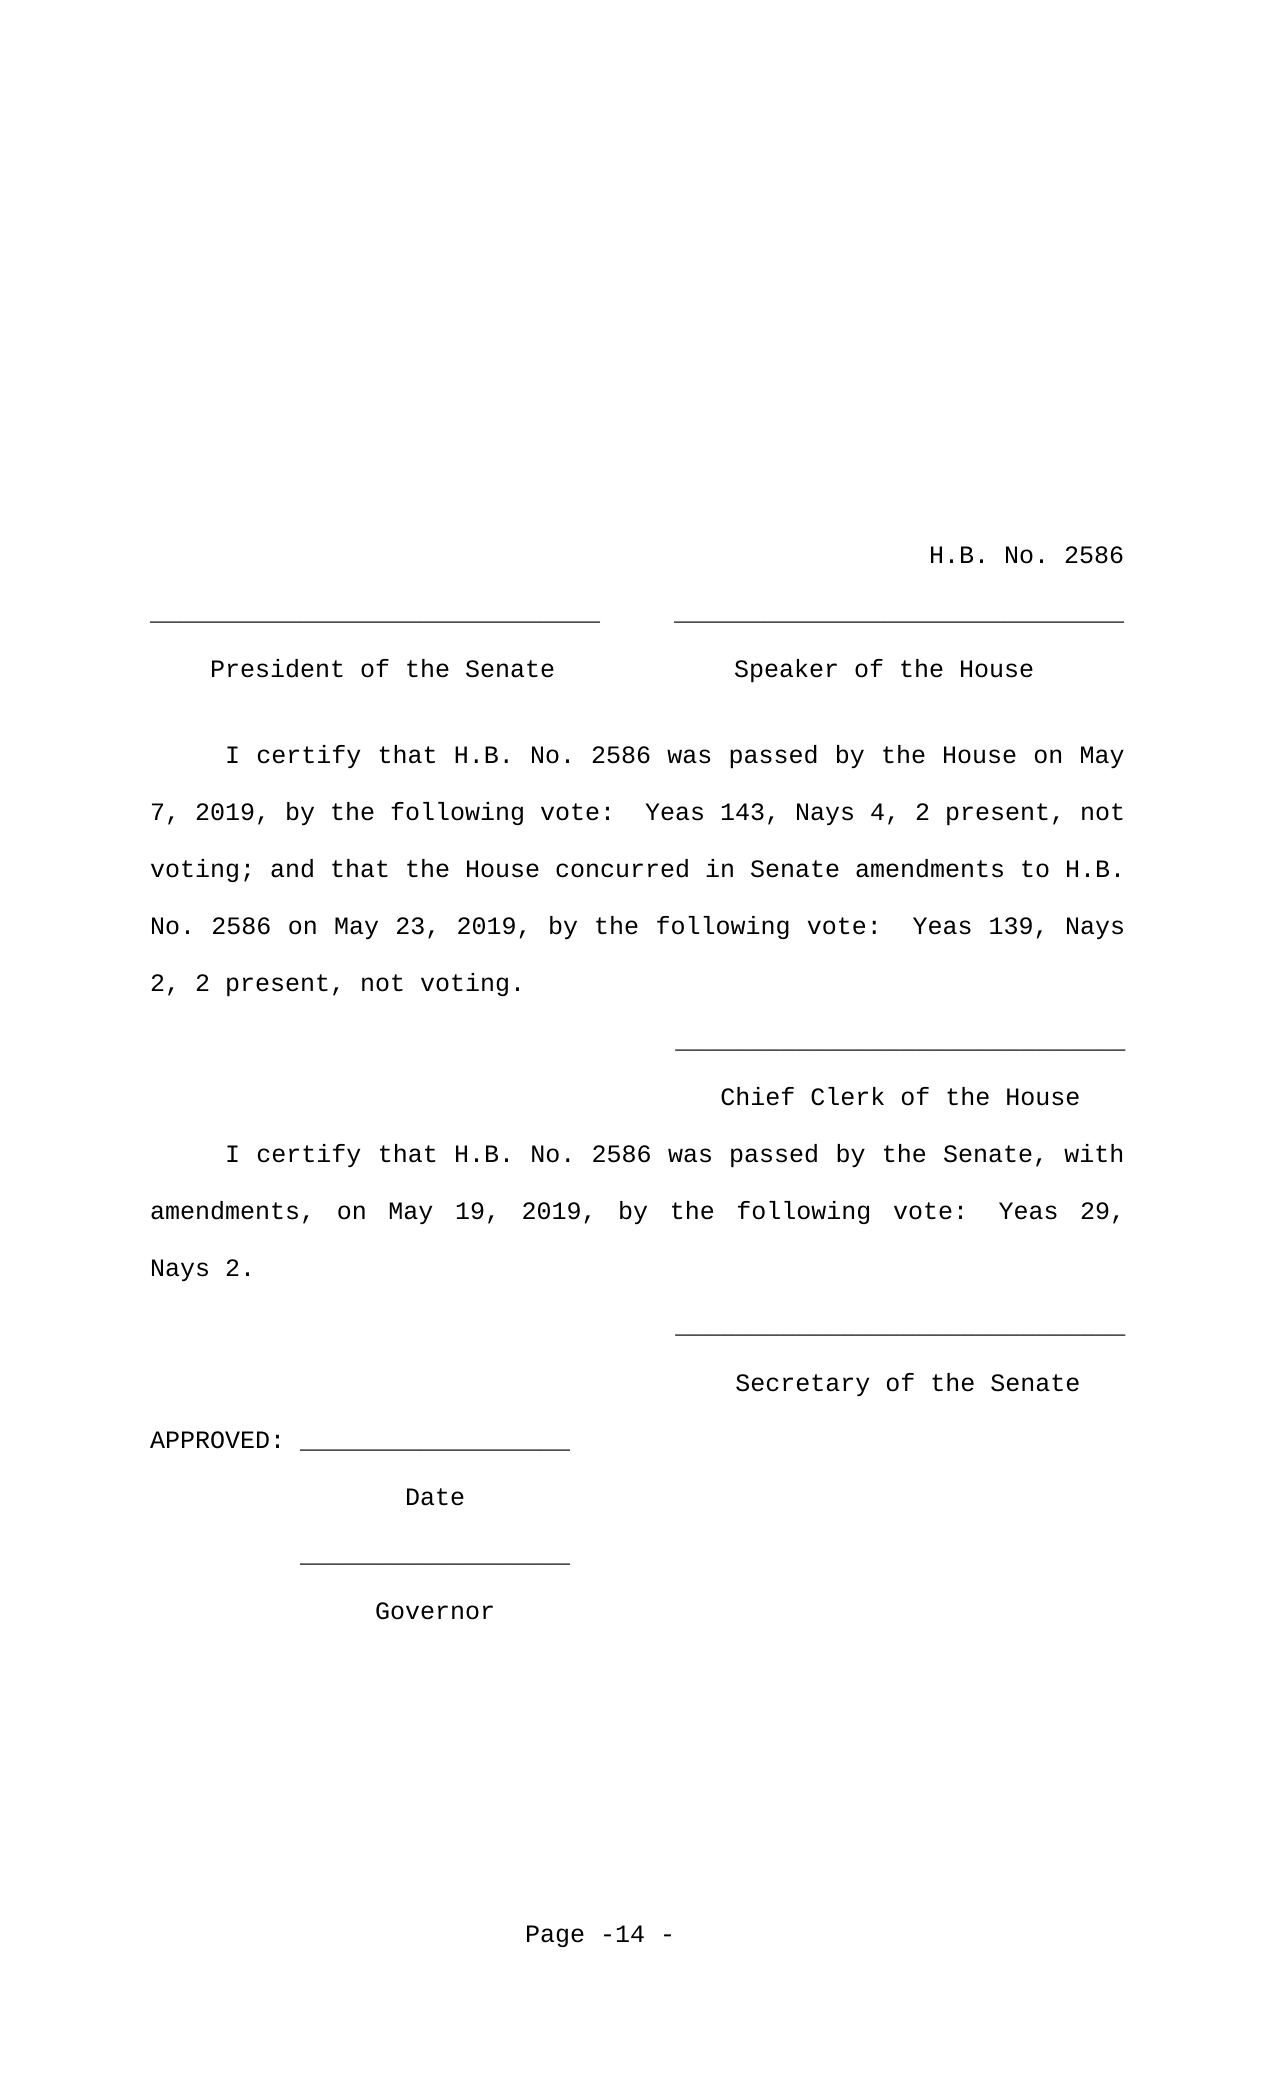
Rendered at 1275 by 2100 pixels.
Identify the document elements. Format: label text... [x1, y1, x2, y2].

text Date [150, 1484, 1125, 1513]
text ______________________________ [150, 1313, 1125, 1341]
text ______________________________ [150, 1027, 1125, 1056]
text Chief Clerk of the House [150, 1084, 1125, 1113]
text I certify that H.B. No. 2586 was passed by the Senate, with amendments, on May 19, 2019, by the following vote: Yeas 29, Nays 2. [150, 1142, 1125, 1284]
text Governor [150, 1598, 1125, 1627]
text President of the Senate Speaker of the House [150, 656, 1125, 685]
text ______________________________ ______________________________ [150, 599, 1125, 628]
text I certify that H.B. No. 2586 was passed by the House on May 7, 2019, by the following vote: Yeas 143, Nays 4, 2 present, not voting; and that the House concurred in Senate amendments to H.B. No. 2586 on May 23, 2019, by the following vote: Yeas 139, Nays 2, 2 present, not voting. [150, 742, 1125, 999]
text APPROVED: __________________ [150, 1427, 1125, 1456]
text __________________ [150, 1541, 1125, 1570]
text Secretary of the Senate [150, 1370, 1125, 1398]
